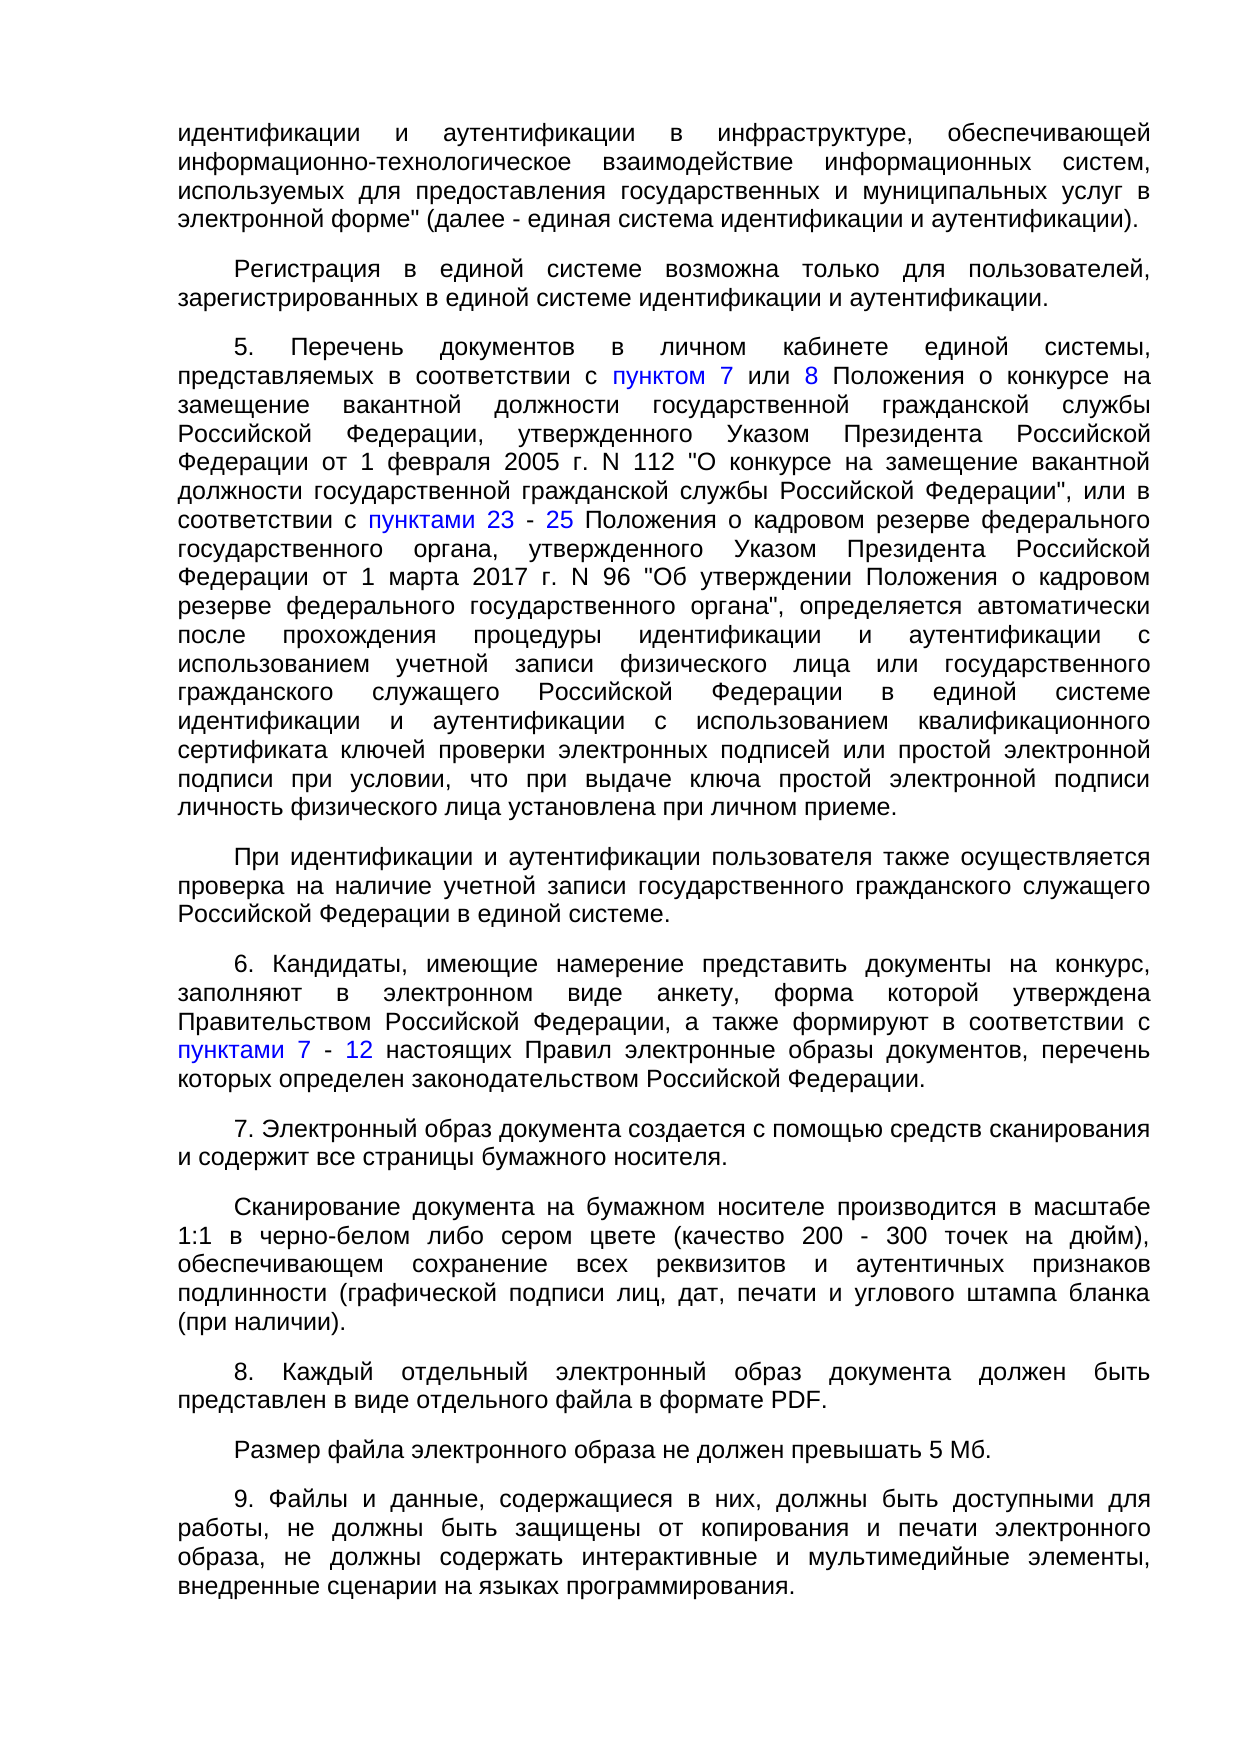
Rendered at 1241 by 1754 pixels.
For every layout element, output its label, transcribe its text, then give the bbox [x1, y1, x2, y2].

text 6. Кандидаты, имеющие намерение представить документы на конкурс, заполняют в электронном виде анкету, форма которой утверждена Правительством Российской Федерации, а также формируют в соответствии с пунктами 7 - 12 настоящих Правил электронные образы документов, перечень которых определен законодательством Российской Федерации. [177, 949, 1152, 1093]
text 7. Электронный образ документа создается с помощью средств сканирования и содержит все страницы бумажного носителя. [177, 1113, 1152, 1171]
text 5. Перечень документов в личном кабинете единой системы, представляемых в соответствии с пунктом 7 или 8 Положения о конкурсе на замещение вакантной должности государственной гражданской службы Российской Федерации, утвержденного Указом Президента Российской Федерации от 1 февраля 2005 г. N 112 "О конкурсе на замещение вакантной должности государственной гражданской службы Российской Федерации", или в соответствии с пунктами 23 - 25 Положения о кадровом резерве федерального государственного органа, утвержденного Указом Президента Российской Федерации от 1 марта 2017 г. N 96 "Об утверждении Положения о кадровом резерве федерального государственного органа", определяется автоматически после прохождения процедуры идентификации и аутентификации с использованием учетной записи физического лица или государственного гражданского служащего Российской Федерации в единой системе идентификации и аутентификации с использованием квалификационного сертификата ключей проверки электронных подписей или простой электронной подписи при условии, что при выдаче ключа простой электронной подписи личность физического лица установлена при личном приеме. [177, 332, 1152, 821]
text Размер файла электронного образа не должен превышать 5 Мб. [177, 1435, 1152, 1463]
text При идентификации и аутентификации пользователя также осуществляется проверка на наличие учетной записи государственного гражданского служащего Российской Федерации в единой системе. [177, 842, 1152, 928]
text 8. Каждый отдельный электронный образ документа должен быть представлен в виде отдельного файла в формате PDF. [177, 1356, 1152, 1414]
text Регистрация в единой системе возможна только для пользователей, зарегистрированных в единой системе идентификации и аутентификации. [177, 254, 1152, 311]
text Сканирование документа на бумажном носителе производится в масштабе 1:1 в черно-белом либо сером цвете (качество 200 - 300 точек на дюйм), обеспечивающем сохранение всех реквизитов и аутентичных признаков подлинности (графической подписи лиц, дат, печати и углового штампа бланка (при наличии). [177, 1192, 1152, 1336]
text 9. Файлы и данные, содержащиеся в них, должны быть доступными для работы, не должны быть защищены от копирования и печати электронного образа, не должны содержать интерактивные и мультимедийные элементы, внедренные сценарии на языках программирования. [177, 1484, 1152, 1599]
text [177, 118, 1152, 233]
